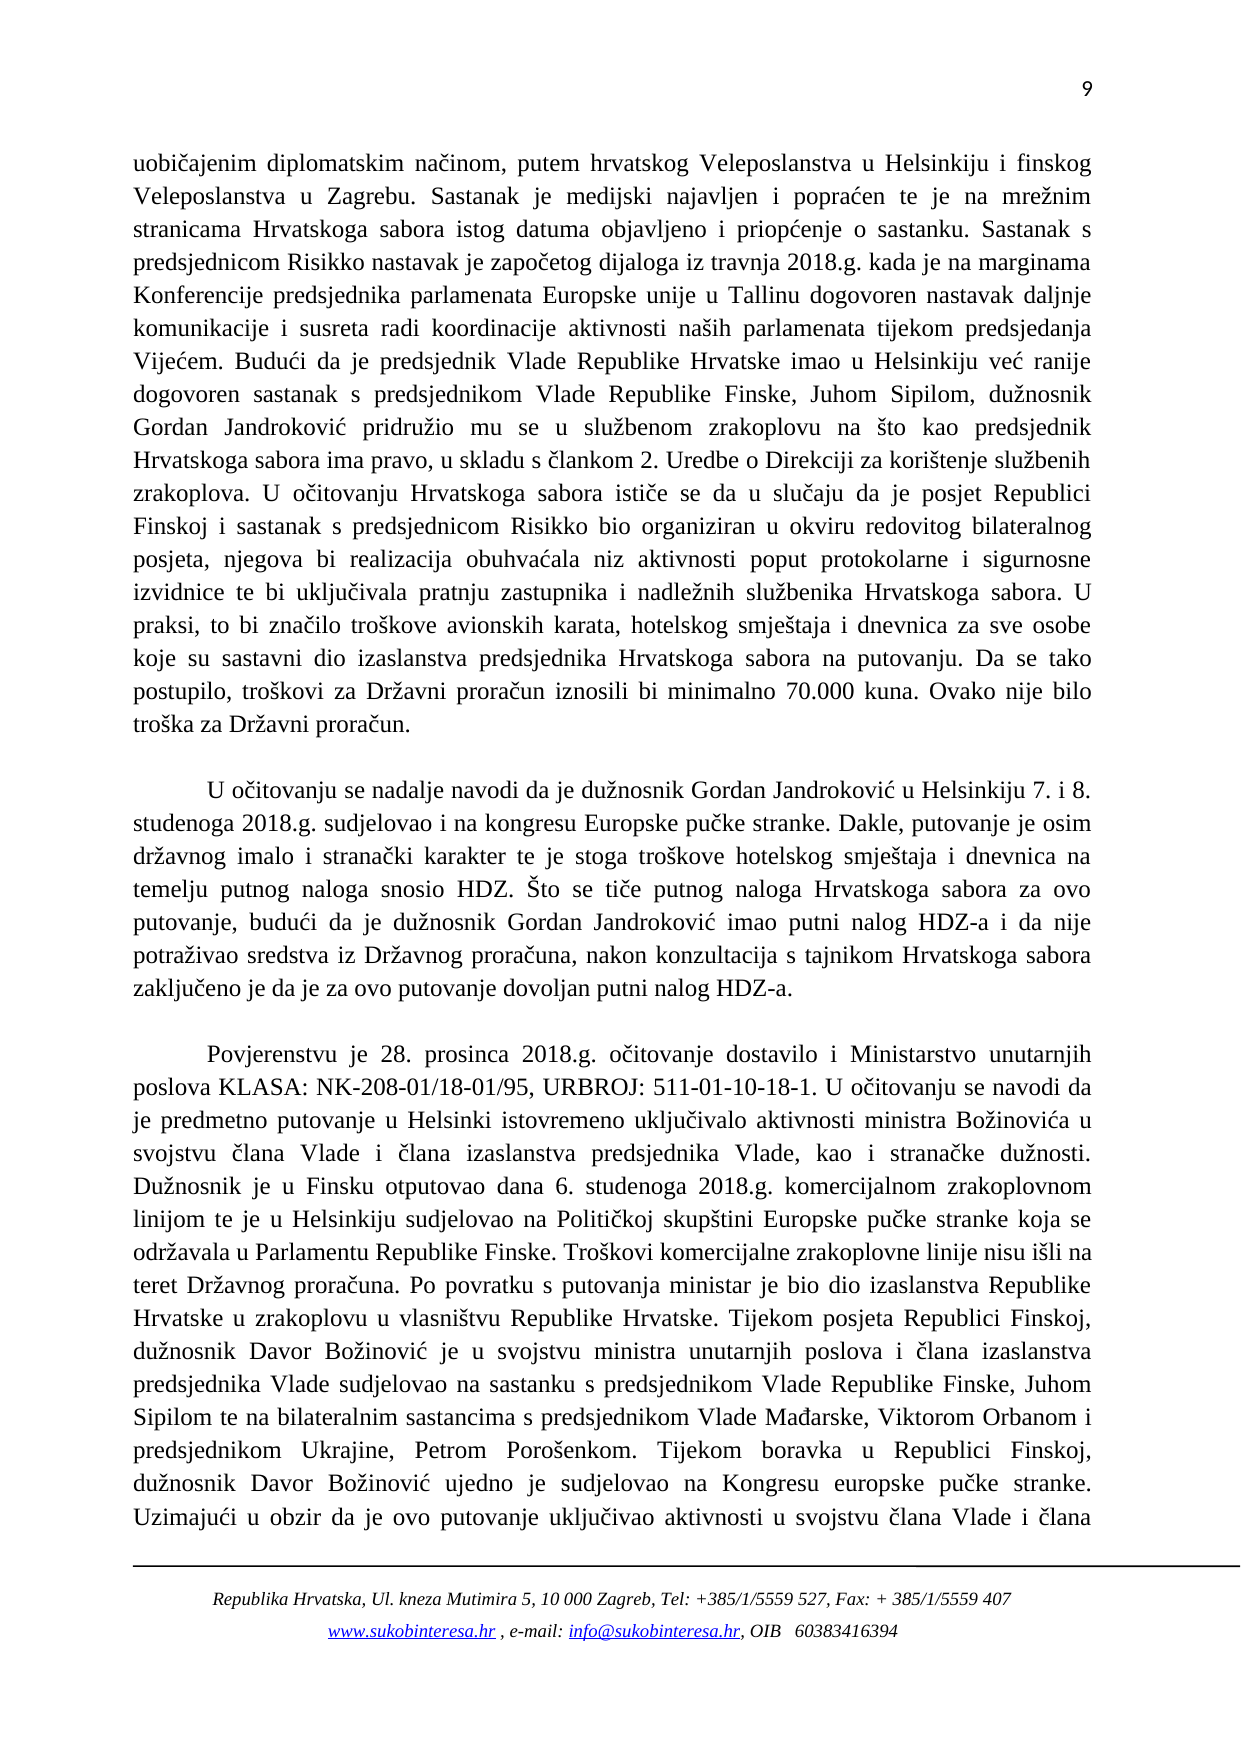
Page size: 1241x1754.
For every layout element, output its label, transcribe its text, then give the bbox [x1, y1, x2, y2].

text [133, 148, 1092, 738]
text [133, 1039, 1092, 1530]
text U očitovanju se nadalje navodi da je dužnosnik Gordan Jandroković u Helsinkiju 7. i 8. studenoga 2018.g. sudjelovao i na kongresu Europske pučke stranke. Dakle, putovanje je osim državnog imalo i stranački karakter te je stoga troškove hotelskog smještaja i dnevnica na temelju putnog naloga snosio HDZ. Što se tiče putnog naloga Hrvatskoga sabora za ovo putovanje, budući da je dužnosnik Gordan Jandroković imao putni nalog HDZ-a i da nije potraživao sredstva iz Državnog proračuna, nakon konzultacija s tajnikom Hrvatskoga sabora zaključeno je da je za ovo putovanje dovoljan putni nalog HDZ-a. [133, 775, 1092, 1002]
